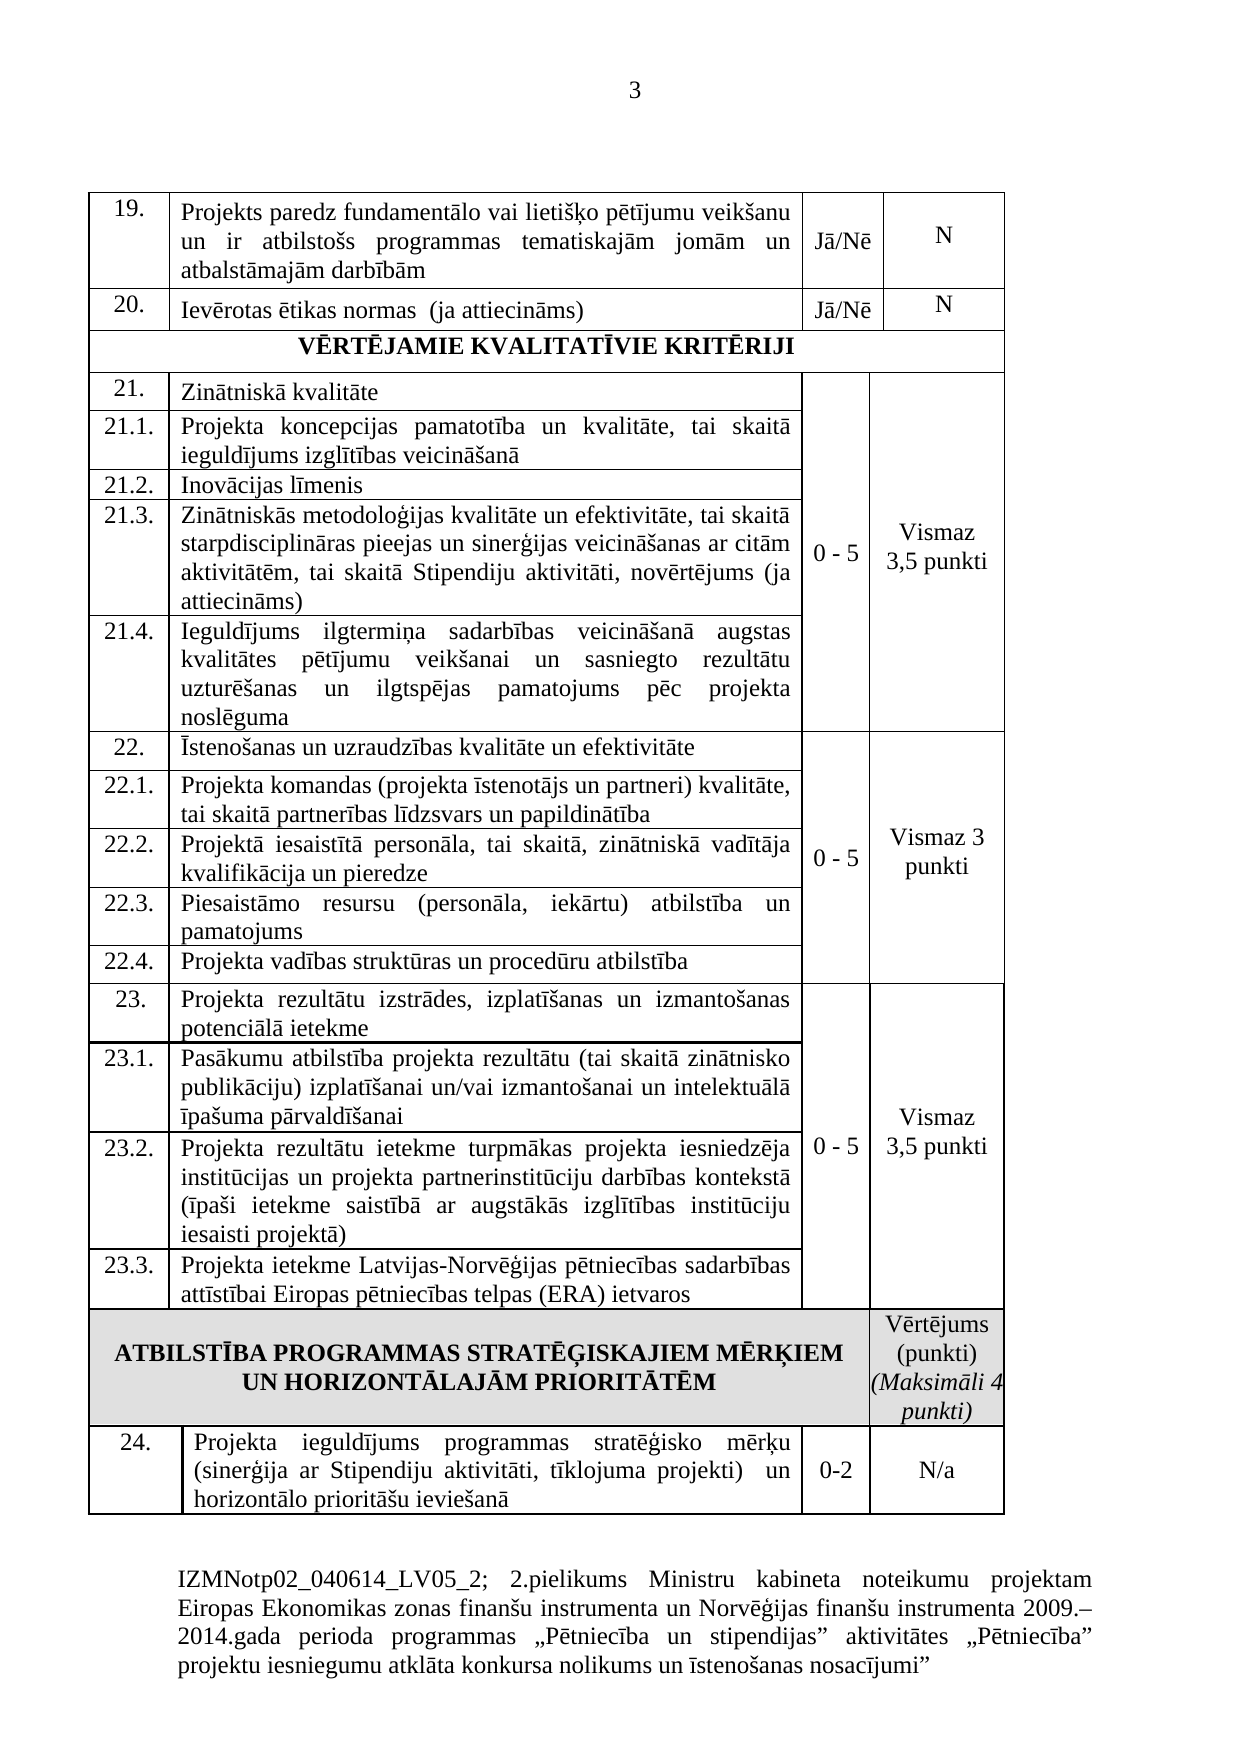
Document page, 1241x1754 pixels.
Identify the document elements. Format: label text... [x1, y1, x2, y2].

table_cell 23.1. [90, 1044, 168, 1131]
table_cell 22.2. [90, 829, 168, 887]
table_cell 24. [90, 1427, 181, 1513]
table_cell 23.3. [90, 1250, 168, 1307]
table_cell 0-2 [803, 1427, 869, 1513]
table_cell Projektā iesaistītā personāla, tai skaitā, zinātniskā vadītāja kvalifikācija un pieredze [170, 829, 801, 887]
table_cell Piesaistāmo resursu (personāla, iekārtu) atbilstība un pamatojums [170, 888, 801, 945]
table_cell 23. [90, 984, 168, 1041]
table_cell Projekta koncepcijas pamatotība un kvalitāte, tai skaitā ieguldījums izglītības veicināšanā [170, 411, 801, 469]
table_cell Projekta rezultātu izstrādes, izplatīšanas un izmantošanas potenciālā ietekme [170, 984, 801, 1041]
table_cell 21.1. [90, 411, 168, 469]
table_cell Jā/Nē [803, 193, 883, 288]
table_cell 19. [90, 193, 169, 288]
table_cell Projekta ieguldījums programmas stratēģisko mērķu (sinerģija ar Stipendiju aktivitāti, tīklojuma projekti) un horizontālo prioritāšu ieviešanā [184, 1427, 801, 1513]
table_cell Ievērotas ētikas normas (ja attiecināms) [170, 289, 802, 330]
table_cell 0 - 5 [803, 984, 869, 1307]
table_cell N/a [871, 1427, 1003, 1513]
table_cell N [884, 289, 1004, 330]
table_cell 0 - 5 [803, 373, 869, 731]
table_cell Projekta rezultātu ietekme turpmākas projekta iesniedzēja institūcijas un projekta partnerinstitūciju darbības kontekstā (īpaši ietekme saistībā ar augstākās izglītības institūciju iesaisti projektā) [170, 1133, 801, 1248]
table_cell 21. [90, 373, 168, 410]
table_cell Vismaz 3,5 punkti [871, 984, 1003, 1307]
table_cell Vismaz 3,5 punkti [870, 373, 1004, 731]
table_cell ATBILSTĪBA PROGRAMMAS STRATĒĢISKAJIEM MĒRĶIEM UN HORIZONTĀLAJĀM PRIORITĀTĒM [90, 1310, 869, 1424]
table_cell Projekta ietekme Latvijas-Norvēģijas pētniecības sadarbības attīstībai Eiropas pētniecības telpas (ERA) ietvaros [170, 1250, 801, 1307]
table_cell 22.3. [90, 888, 168, 945]
table_cell Ieguldījums ilgtermiņa sadarbības veicināšanā augstas kvalitātes pētījumu veikšanai un sasniegto rezultātu uzturēšanas un ilgtspējas pamatojums pēc projekta noslēguma [170, 616, 801, 731]
table_cell Jā/Nē [803, 289, 883, 330]
table_cell Projekta komandas (projekta īstenotājs un partneri) kvalitāte, tai skaitā partnerības līdzsvars un papildinātība [170, 771, 801, 828]
table_cell 23.2. [90, 1133, 168, 1248]
table_cell 20. [90, 289, 169, 330]
table_cell Projekts paredz fundamentālo vai lietišķo pētījumu veikšanu un ir atbilstošs programmas tematiskajām jomām un atbalstāmajām darbībām [170, 193, 802, 288]
table_cell Pasākumu atbilstība projekta rezultātu (tai skaitā zinātnisko publikāciju) izplatīšanai un/vai izmantošanai un intelektuālā īpašuma pārvaldīšanai [170, 1044, 801, 1131]
table_cell 21.4. [90, 616, 168, 731]
table_cell Īstenošanas un uzraudzības kvalitāte un efektivitāte [170, 732, 801, 769]
table_cell Vērtējums (punkti) (Maksimāli 4 punkti) [870, 1310, 1003, 1424]
table_cell Projekta vadības struktūras un procedūru atbilstība [170, 946, 801, 983]
table_cell VĒRTĒJAMIE KVALITATĪVIE KRITĒRIJI [90, 331, 1004, 372]
table_cell 21.2. [90, 470, 168, 499]
table_cell Zinātniskā kvalitāte [170, 373, 801, 410]
table_cell 0 - 5 [803, 732, 869, 983]
table_cell 22.1. [90, 771, 168, 828]
table_cell Vismaz 3 punkti [870, 732, 1004, 983]
table_cell N [884, 193, 1004, 288]
table_cell 22. [90, 732, 168, 769]
table_cell Inovācijas līmenis [170, 470, 801, 499]
table_cell 21.3. [90, 500, 168, 615]
table_cell 22.4. [90, 946, 168, 983]
table_cell Zinātniskās metodoloģijas kvalitāte un efektivitāte, tai skaitā starpdisciplināras pieejas un sinerģijas veicināšanas ar citām aktivitātēm, tai skaitā Stipendiju aktivitāti, novērtējums (ja attiecināms) [170, 500, 801, 615]
